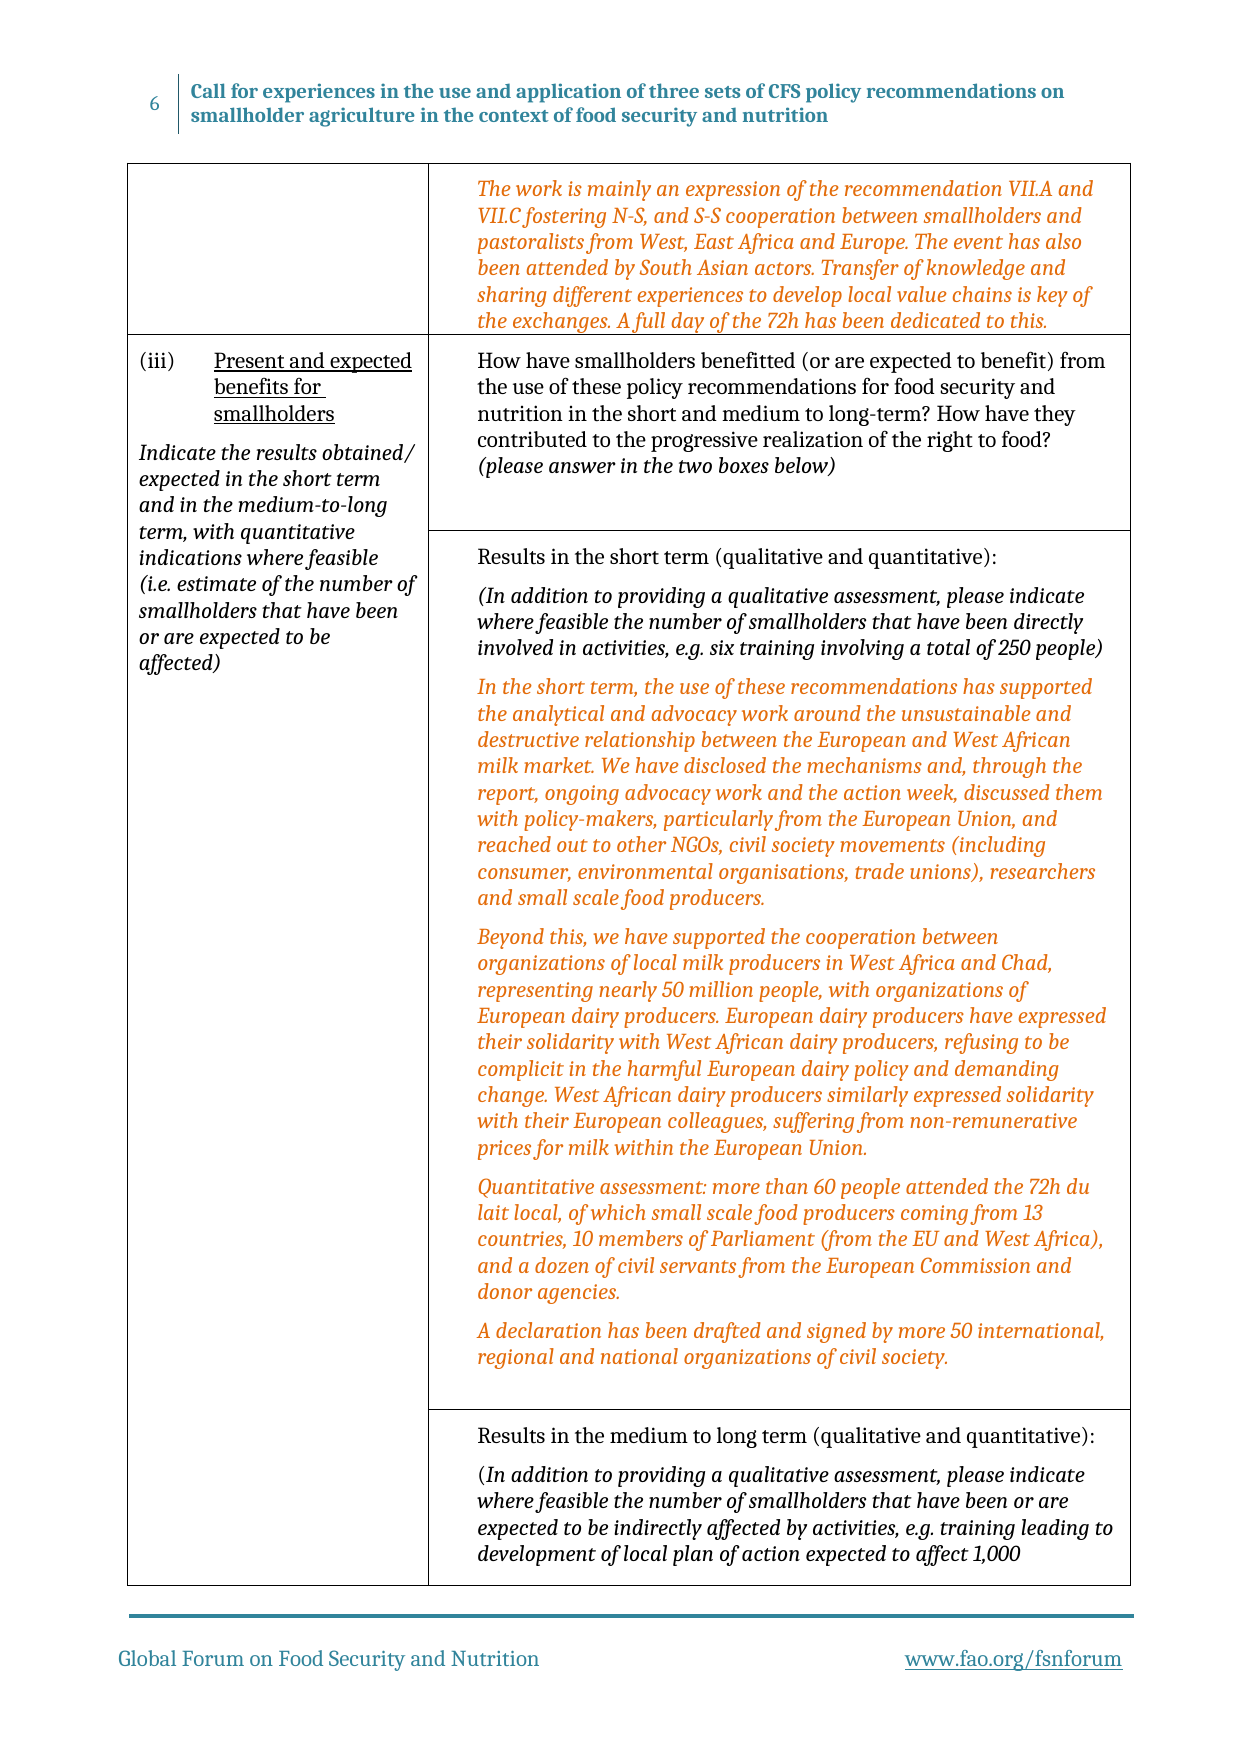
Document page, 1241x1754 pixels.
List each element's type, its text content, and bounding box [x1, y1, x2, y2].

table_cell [429, 1410, 1130, 1584]
table_cell How have smallholders benefitted (or are expected to benefit) from the use of these policy recommendations for food security and nutrition in the short and medium to long-term? How have they contributed to the progressive realization of the right to food? (please answer in the two boxes below) [429, 335, 1130, 530]
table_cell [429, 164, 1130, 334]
table_cell Present and expected benefits for smallholders Indicate the results obtained/ expected in the short term and in the medium-to-long term, with quantitative indications where feasible (i.e. estimate of the number of smallholders that have been or are expected to be affected) [128, 335, 428, 1584]
table_cell Results in the short term (qualitative and quantitative): (In addition to providing a qualitative assessment, please indicate where feasible the number of smallholders that have been directly involved in activities, e.g. six training involving a total of 250 people) In the short term, the use of these recommendations has supported the analytical and advocacy work around the unsustainable and destructive relationship between the European and West African milk market. We have disclosed the mechanisms and, through the report, ongoing advocacy work and the action week, discussed them with policy-makers, particularly from the European Union, and reached out to other NGOs, civil society movements (including consumer, environmental organisations, trade unions), researchers and small scale food producers. Beyond this, we have supported the cooperation between organizations of local milk producers in West Africa and Chad, representing nearly 50 million people, with organizations of European dairy producers. European dairy producers have expressed their solidarity with West African dairy producers, refusing to be complicit in the harmful European dairy policy and demanding change. West African dairy producers similarly expressed solidarity with their European colleagues, suffering from non-remunerative prices for milk within the European Union. Quantitative assessment: more than 60 people attended the 72h du lait local, of which small scale food producers coming from 13 countries, 10 members of Parliament (from the EU and West Africa), and a dozen of civil servants from the European Commission and donor agencies. A declaration has been drafted and signed by more 50 international, regional and national organizations of civil society. [429, 531, 1130, 1409]
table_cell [128, 164, 428, 334]
